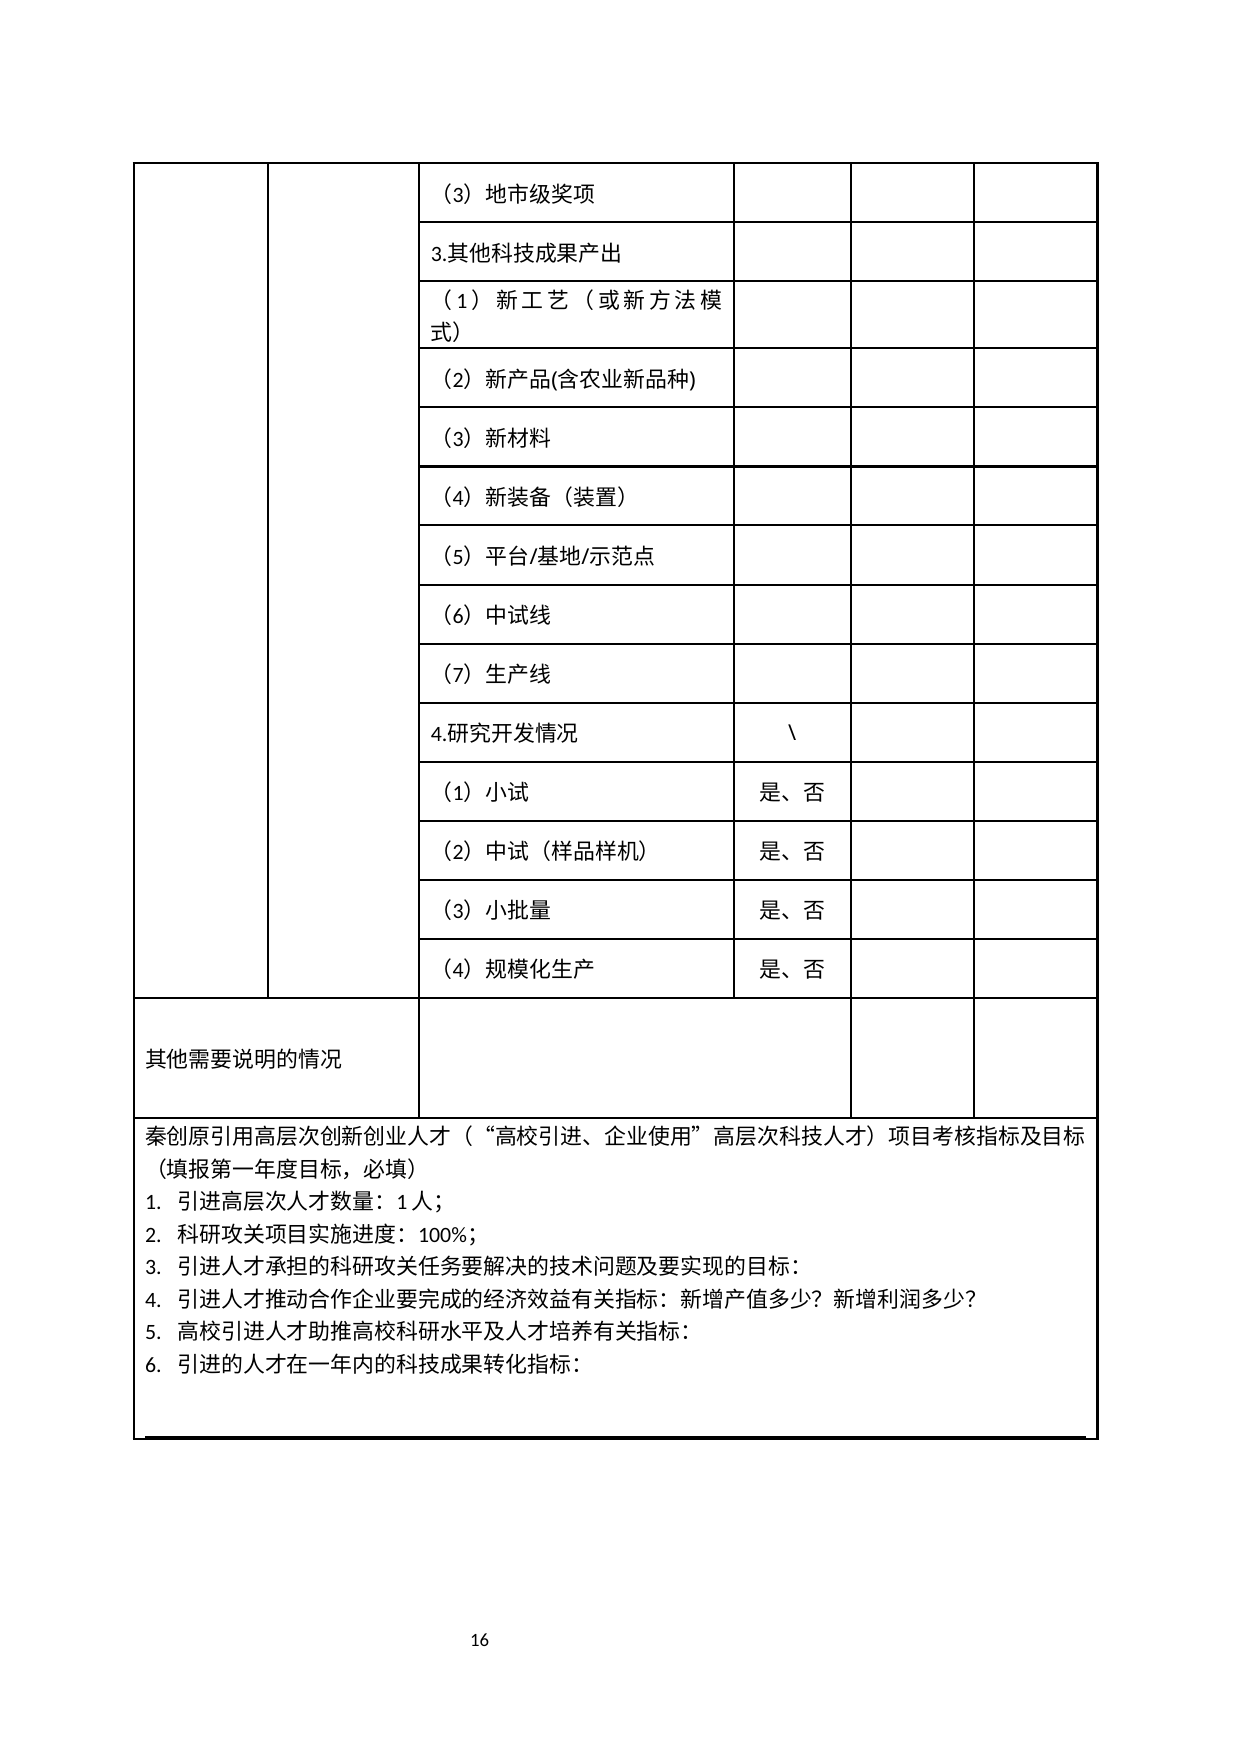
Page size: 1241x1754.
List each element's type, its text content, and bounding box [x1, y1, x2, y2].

table_cell （4）新装备（装置） [420, 468, 733, 524]
table_cell [852, 468, 973, 524]
table_cell [975, 282, 1096, 347]
table_cell [735, 408, 850, 465]
table_cell （3）地市级奖项 [420, 164, 733, 221]
table_cell [852, 586, 973, 642]
table_cell [975, 940, 1096, 997]
table_cell 是、否 [735, 763, 850, 820]
table_cell （2）中试（样品样机） [420, 822, 733, 879]
table_cell （1）小试 [420, 763, 733, 820]
table_cell [735, 223, 850, 280]
table_cell [852, 282, 973, 347]
table_cell （1）新工艺（或新方法模式） [420, 282, 733, 347]
table_cell 4.研究开发情况 [420, 704, 733, 761]
table_cell [975, 704, 1096, 761]
table_cell [852, 526, 973, 583]
table_cell [420, 999, 850, 1117]
table_cell [975, 408, 1096, 465]
table_cell [735, 164, 850, 221]
table_cell （4）规模化生产 [420, 940, 733, 997]
table_cell 是、否 [735, 881, 850, 938]
table_cell 秦创原引用高层次创新创业人才（“高校引进、企业使用”高层次科技人才）项目考核指标及目标（填报第一年度目标，必填） 引进高层次人才数量：1人； 科研攻关项目实施进度：100%； 引进人才承担的科研攻关任务要解决的技术问题及要实现的目标： 引进人才推动合作企业要完成的经济效益有关指标：新增产值多少？新增利润多少？ 高校引进人才助推高校科研水平及人才培养有关指标： 引进的人才在一年内的科技成果转化指标： [135, 1119, 1096, 1438]
table_cell [852, 881, 973, 938]
table_cell [975, 164, 1096, 221]
table_cell [852, 349, 973, 406]
table_cell （5）平台/基地/示范点 [420, 526, 733, 583]
table_cell [852, 164, 973, 221]
table_cell [852, 408, 973, 465]
table_cell [975, 586, 1096, 642]
table_cell 3.其他科技成果产出 [420, 223, 733, 280]
table_cell [975, 468, 1096, 524]
table_cell [975, 645, 1096, 702]
table_cell （3）小批量 [420, 881, 733, 938]
table_cell [735, 526, 850, 583]
table_cell [852, 223, 973, 280]
table_cell （2）新产品(含农业新品种) [420, 349, 733, 406]
table_cell [975, 763, 1096, 820]
table_cell 是、否 [735, 940, 850, 997]
table_cell [975, 526, 1096, 583]
table_cell [852, 704, 973, 761]
table_cell 其他需要说明的情况 [135, 999, 418, 1117]
table_cell [975, 999, 1096, 1117]
table_cell [735, 645, 850, 702]
table_cell [735, 586, 850, 642]
table_cell [852, 999, 973, 1117]
table_cell \ [735, 704, 850, 761]
table_cell [975, 822, 1096, 879]
table_cell [735, 349, 850, 406]
table_cell [735, 468, 850, 524]
table_cell [852, 763, 973, 820]
table_cell [852, 645, 973, 702]
table_cell [735, 282, 850, 347]
table_cell [852, 940, 973, 997]
table_cell [975, 349, 1096, 406]
table_cell [852, 822, 973, 879]
table_cell [975, 881, 1096, 938]
table_cell 是、否 [735, 822, 850, 879]
table_cell [975, 223, 1096, 280]
table_cell （3）新材料 [420, 408, 733, 465]
table_cell （6）中试线 [420, 586, 733, 642]
table_cell （7）生产线 [420, 645, 733, 702]
